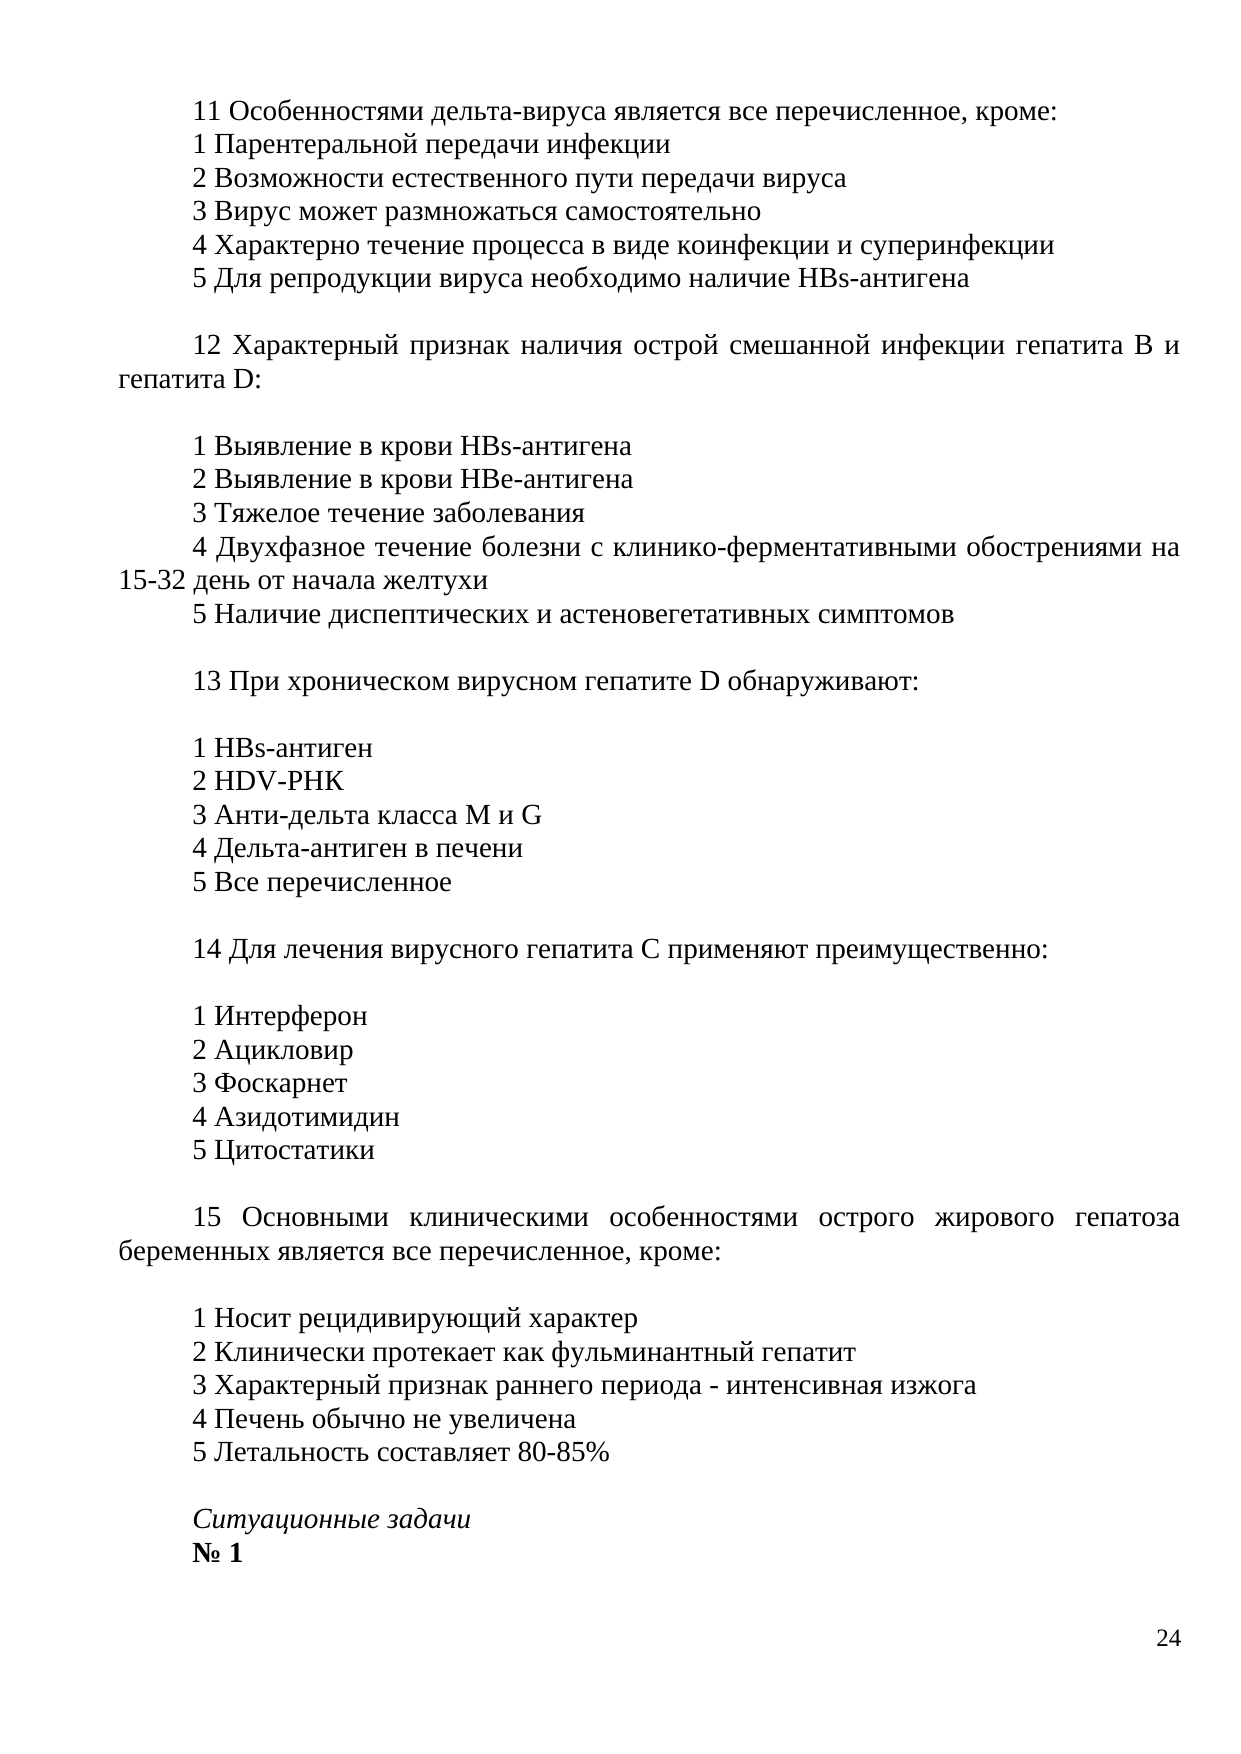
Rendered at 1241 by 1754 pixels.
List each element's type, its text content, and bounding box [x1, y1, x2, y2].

text Ситуационные задачи [118, 1501, 1181, 1535]
text № 1 [118, 1535, 1181, 1568]
text 13 При хроническом вирусном гепатите D обнаруживают: [118, 663, 1181, 696]
text 3 Вирус может размножаться самостоятельно [118, 193, 1181, 227]
text 2 HDV-РНК [118, 763, 1181, 797]
text 2 Возможности естественного пути передачи вируса [118, 160, 1181, 193]
text 1 Интерферон [118, 998, 1181, 1032]
text 5 Наличие диспептических и астеновегетативных симптомов [118, 596, 1181, 629]
text 1 Парентеральной передачи инфекции [118, 126, 1181, 160]
text 4 Двухфазное течение болезни с клинико-ферментативными обострениями на 15-32 день от начала желтухи [118, 529, 1181, 596]
text 2 Клинически протекает как фульминантный гепатит [118, 1334, 1181, 1367]
text 1 Выявление в крови HBs-антигена [118, 428, 1181, 462]
text 5 Для репродукции вируса необходимо наличие HBs-антигена [118, 260, 1181, 294]
text 2 Ацикловир [118, 1032, 1181, 1065]
text 1 Носит рецидивирующий характер [118, 1300, 1181, 1334]
text 3 Фоскарнет [118, 1065, 1181, 1099]
text 5 Все перечисленное [118, 864, 1181, 898]
text 5 Цитостатики [118, 1132, 1181, 1166]
text 3 Тяжелое течение заболевания [118, 495, 1181, 529]
text 11 Особенностями дельта-вируса является все перечисленное, кроме: [118, 93, 1181, 126]
text 4 Печень обычно не увеличена [118, 1401, 1181, 1434]
text 4 Дельта-антиген в печени [118, 831, 1181, 864]
text 4 Азидотимидин [118, 1099, 1181, 1132]
text 15 Основными клиническими особенностями острого жирового гепатоза беременных является все перечисленное, кроме: [118, 1199, 1181, 1267]
text 5 Летальность составляет 80-85% [118, 1434, 1181, 1468]
text 2 Выявление в крови HBe-антигена [118, 462, 1181, 495]
text 1 HBs-антиген [118, 730, 1181, 763]
text 4 Характерно течение процесса в виде коинфекции и суперинфекции [118, 227, 1181, 260]
text 14 Для лечения вирусного гепатита С применяют преимущественно: [118, 931, 1181, 965]
text 3 Характерный признак раннего периода - интенсивная изжога [118, 1367, 1181, 1401]
text 12 Характерный признак наличия острой смешанной инфекции гепатита В и гепатита D: [118, 327, 1181, 394]
text 3 Анти-дельта класса М и G [118, 797, 1181, 831]
